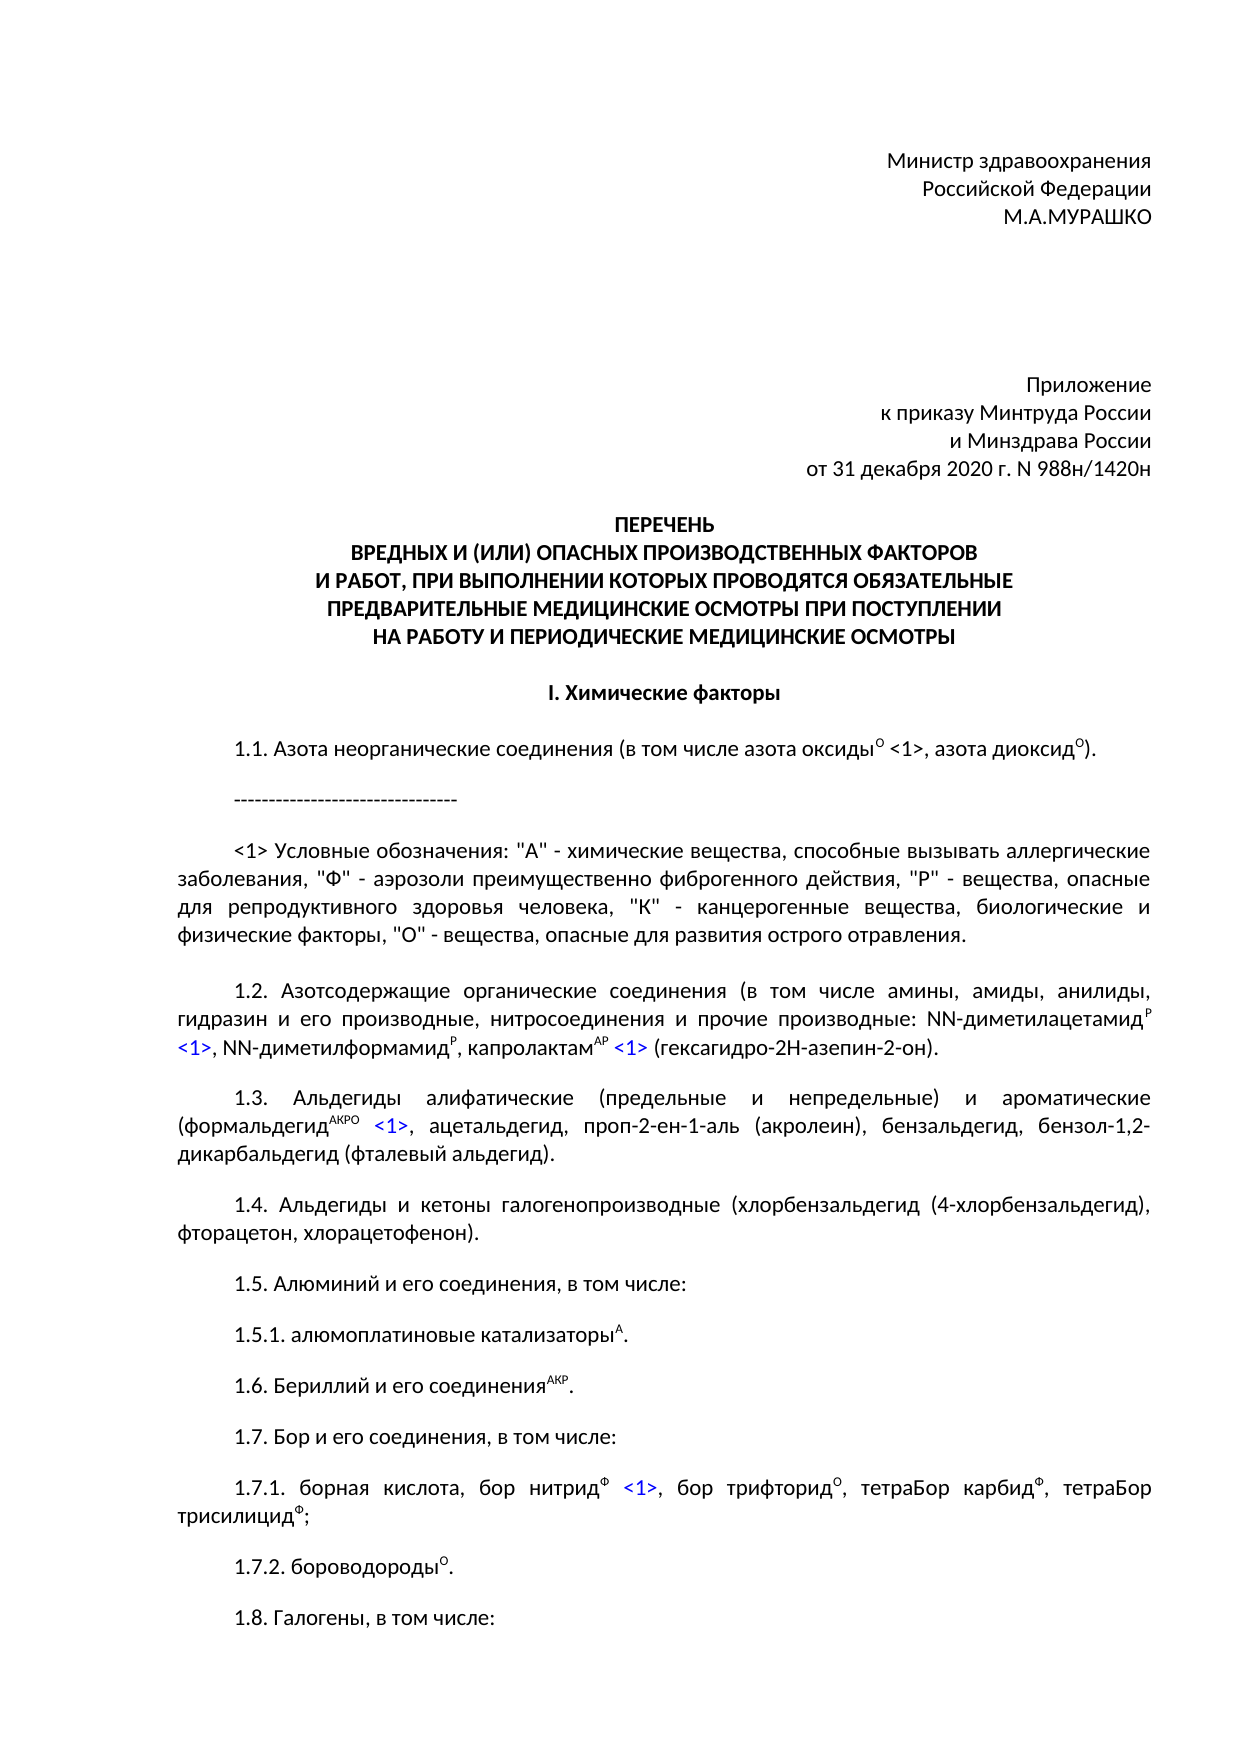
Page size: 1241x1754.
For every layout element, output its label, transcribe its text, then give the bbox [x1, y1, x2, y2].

text к приказу Минтруда России [177, 398, 1152, 426]
text 1.2. Азотсодержащие органические соединения (в том числе амины, амиды, анилиды, гидразин и его производные, нитросоединения и прочие производные: NN-диметилацетамидР <1>, NN-диметилформамидР, капролактамАР <1> (гексагидро-2H-азепин-2-он). [177, 977, 1152, 1061]
text Приложение [177, 370, 1152, 398]
text от 31 декабря 2020 г. N 988н/1420н [177, 454, 1152, 482]
title И РАБОТ, ПРИ ВЫПОЛНЕНИИ КОТОРЫХ ПРОВОДЯТСЯ ОБЯЗАТЕЛЬНЫЕ [177, 566, 1152, 594]
text 1.5.1. алюмоплатиновые катализаторыА. [177, 1320, 1152, 1348]
text 1.4. Альдегиды и кетоны галогенопроизводные (хлорбензальдегид (4-хлорбензальдегид), фторацетон, хлорацетофенон). [177, 1191, 1152, 1247]
text 1.7.2. бороводородыО. [177, 1552, 1152, 1580]
title ВРЕДНЫХ И (ИЛИ) ОПАСНЫХ ПРОИЗВОДСТВЕННЫХ ФАКТОРОВ [177, 538, 1152, 566]
text 1.6. Бериллий и его соединенияАКР. [177, 1371, 1152, 1399]
text М.А.МУРАШКО [177, 202, 1152, 230]
text -------------------------------- [177, 786, 1152, 813]
text 1.7.1. борная кислота, бор нитридФ <1>, бор трифторидО, тетраБор карбидФ, тетраБор трисилицидФ; [177, 1473, 1152, 1529]
title I. Химические факторы [177, 678, 1152, 707]
text <1> Условные обозначения: "А" - химические вещества, способные вызывать аллергические заболевания, "Ф" - аэрозоли преимущественно фиброгенного действия, "Р" - вещества, опасные для репродуктивного здоровья человека, "К" - канцерогенные вещества, биологические и физические факторы, "О" - вещества, опасные для развития острого отравления. [177, 836, 1152, 948]
title ПРЕДВАРИТЕЛЬНЫЕ МЕДИЦИНСКИЕ ОСМОТРЫ ПРИ ПОСТУПЛЕНИИ [177, 594, 1152, 622]
title ПЕРЕЧЕНЬ [177, 510, 1152, 538]
text 1.5. Алюминий и его соединения, в том числе: [177, 1269, 1152, 1297]
text и Минздрава России [177, 426, 1152, 454]
text 1.8. Галогены, в том числе: [177, 1603, 1152, 1631]
text Министр здравоохранения [177, 146, 1152, 174]
title НА РАБОТУ И ПЕРИОДИЧЕСКИЕ МЕДИЦИНСКИЕ ОСМОТРЫ [177, 622, 1152, 651]
text 1.3. Альдегиды алифатические (предельные и непредельные) и ароматические (формальдегидАКРО <1>, ацетальдегид, проп-2-ен-1-аль (акролеин), бензальдегид, бензол-1,2-дикарбальдегид (фталевый альдегид). [177, 1083, 1152, 1168]
text Российской Федерации [177, 174, 1152, 202]
text 1.7. Бор и его соединения, в том числе: [177, 1422, 1152, 1450]
text 1.1. Азота неорганические соединения (в том числе азота оксидыО <1>, азота диоксидО). [177, 734, 1152, 763]
